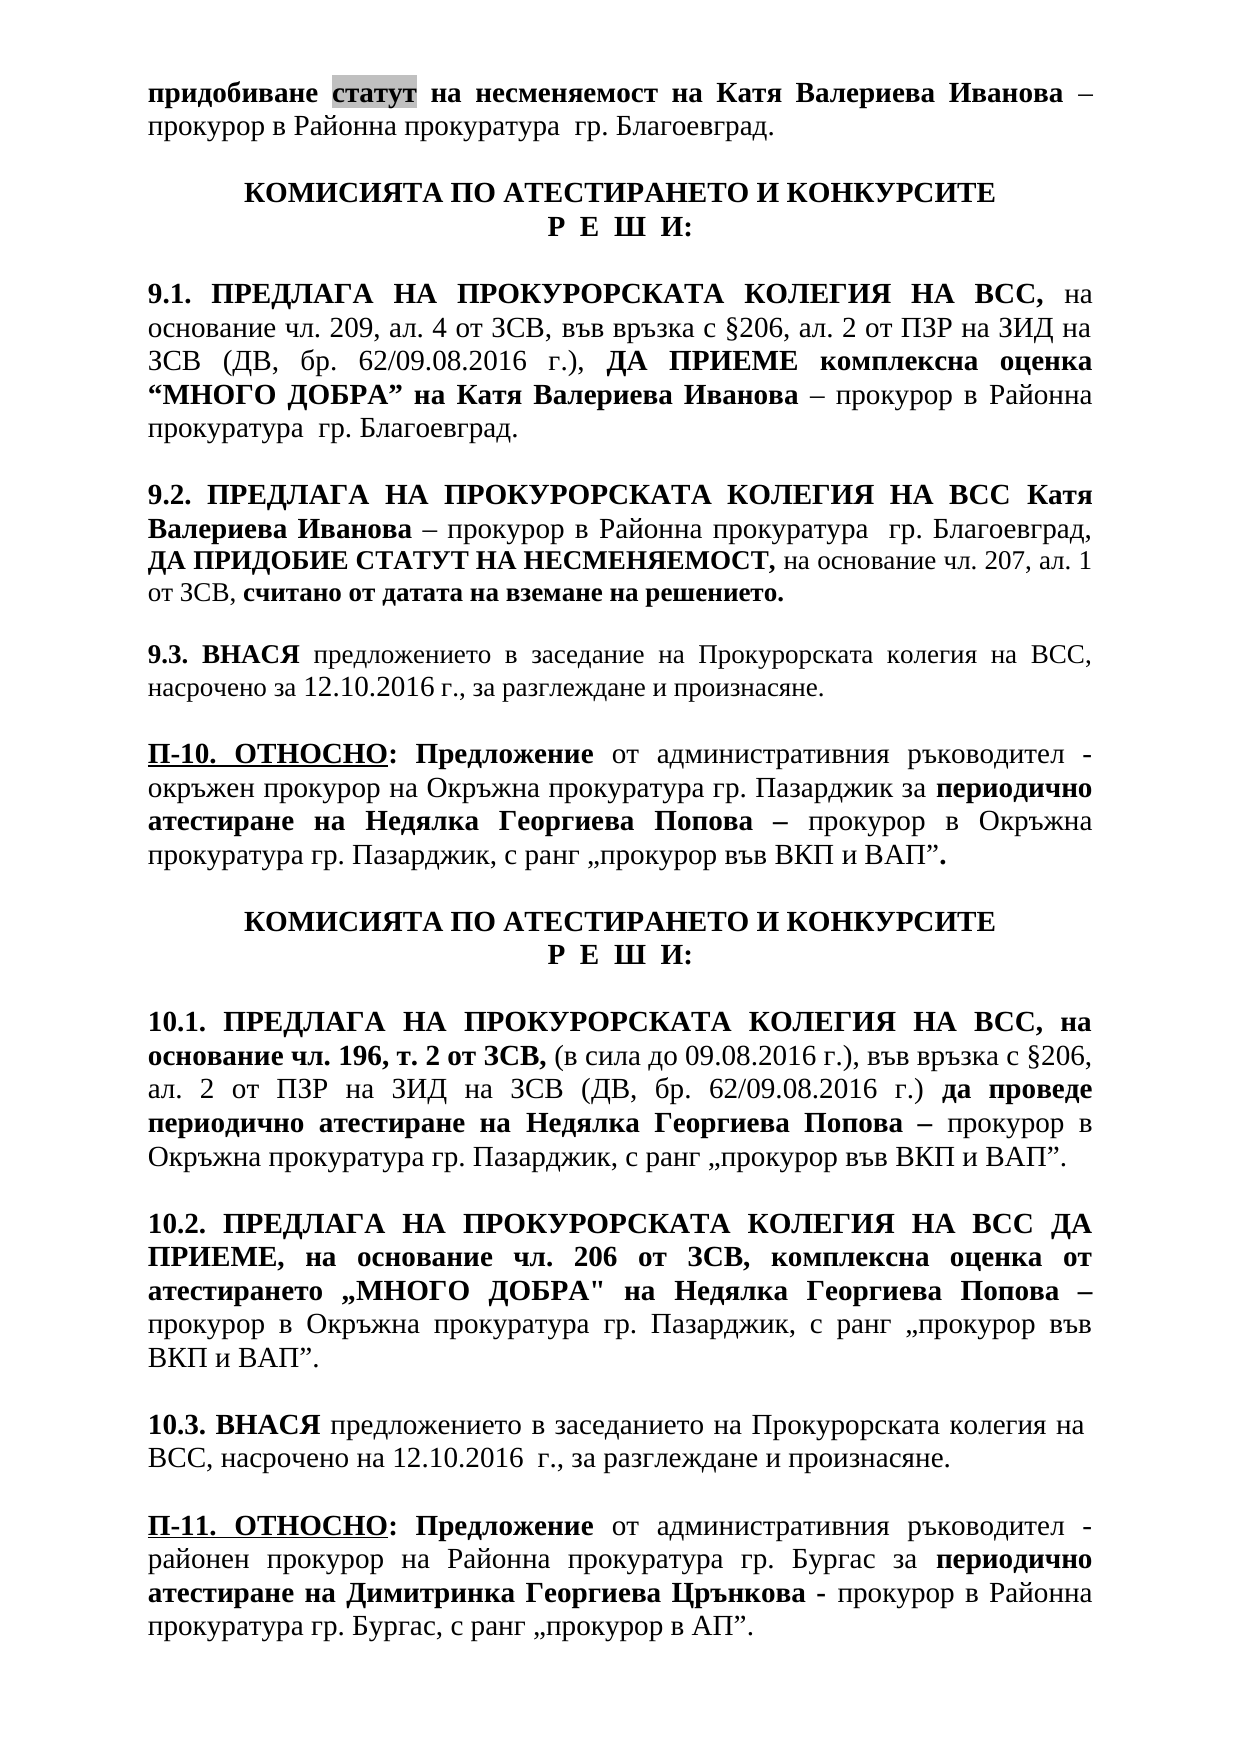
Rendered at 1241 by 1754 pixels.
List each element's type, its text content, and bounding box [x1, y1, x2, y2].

text 10.1. ПРЕДЛАГА НА ПРОКУРОРСКАТА КОЛЕГИЯ НА ВСС, на основание чл. 196, т. 2 от ЗСВ, (в сила до 09.08.2016 г.), във връзка с §206, ал. 2 от ПЗР на ЗИД на ЗСВ (ДВ, бр. 62/09.08.2016 г.) да проведе периодично атестиране на Недялка Георгиева Попова – прокурор в Окръжна прокуратура гр. Пазарджик, с ранг „прокурор във ВКП и ВАП”. [148, 1004, 1093, 1172]
text 9.2. ПРЕДЛАГА НА ПРОКУРОРСКАТА КОЛЕГИЯ НА ВСС Катя Валериева Иванова – прокурор в Районна прокуратура гр. Благоевград, ДА ПРИДОБИЕ СТАТУТ НА НЕСМЕНЯЕМОСТ, на основание чл. 207, ал. 1 от ЗСВ, считано от датата на вземане на решението. [148, 477, 1093, 607]
text КОМИСИЯТА ПО АТЕСТИРАНЕТО И КОНКУРСИТЕ [148, 904, 1093, 937]
text Р Е Ш И: [148, 937, 1093, 971]
text КОМИСИЯТА ПО АТЕСТИРАНЕТО И КОНКУРСИТЕ [148, 176, 1093, 209]
text 10.3. ВНАСЯ предложението в заседанието на Прокурорската колегия на ВСС, насрочено на 12.10.2016 г., за разглеждане и произнасяне. [148, 1407, 1085, 1474]
text 9.1. ПРЕДЛАГА НА ПРОКУРОРСКАТА КОЛЕГИЯ НА ВСС, на основание чл. 209, ал. 4 от ЗСВ, във връзка с §206, ал. 2 от ПЗР на ЗИД на ЗСВ (ДВ, бр. 62/09.08.2016 г.), ДА ПРИЕМЕ комплексна оценка “МНОГО ДОБРА” на Катя Валериева Иванова – прокурор в Районна прокуратура гр. Благоевград. [148, 276, 1093, 444]
text П-11. ОТНОСНО: Предложение от административния ръководител - районен прокурор на Районна прокуратура гр. Бургас за периодично атестиране на Димитринка Георгиева Црънкова - прокурор в Районна прокуратура гр. Бургас, с ранг „прокурор в АП”. [148, 1508, 1093, 1642]
text 9.3. ВНАСЯ предложението в заседание на Прокурорската колегия на ВСС, насрочено за 12.10.2016 г., за разглеждане и произнасяне. [148, 638, 1093, 703]
text П-10. ОТНОСНО: Предложение от административния ръководител - окръжен прокурор на Окръжна прокуратура гр. Пазарджик за периодично атестиране на Недялка Георгиева Попова – прокурор в Окръжна прокуратура гр. Пазарджик, с ранг „прокурор във ВКП и ВАП”. [148, 736, 1093, 870]
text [148, 75, 1093, 142]
text Р Е Ш И: [148, 209, 1093, 243]
text 10.2. ПРЕДЛАГА НА ПРОКУРОРСКАТА КОЛЕГИЯ НА ВСС ДА ПРИЕМЕ, на основание чл. 206 от ЗСВ, комплексна оценка от атестирането „МНОГО ДОБРА" на Недялка Георгиева Попова – прокурор в Окръжна прокуратура гр. Пазарджик, с ранг „прокурор във ВКП и ВАП”. [148, 1206, 1093, 1373]
